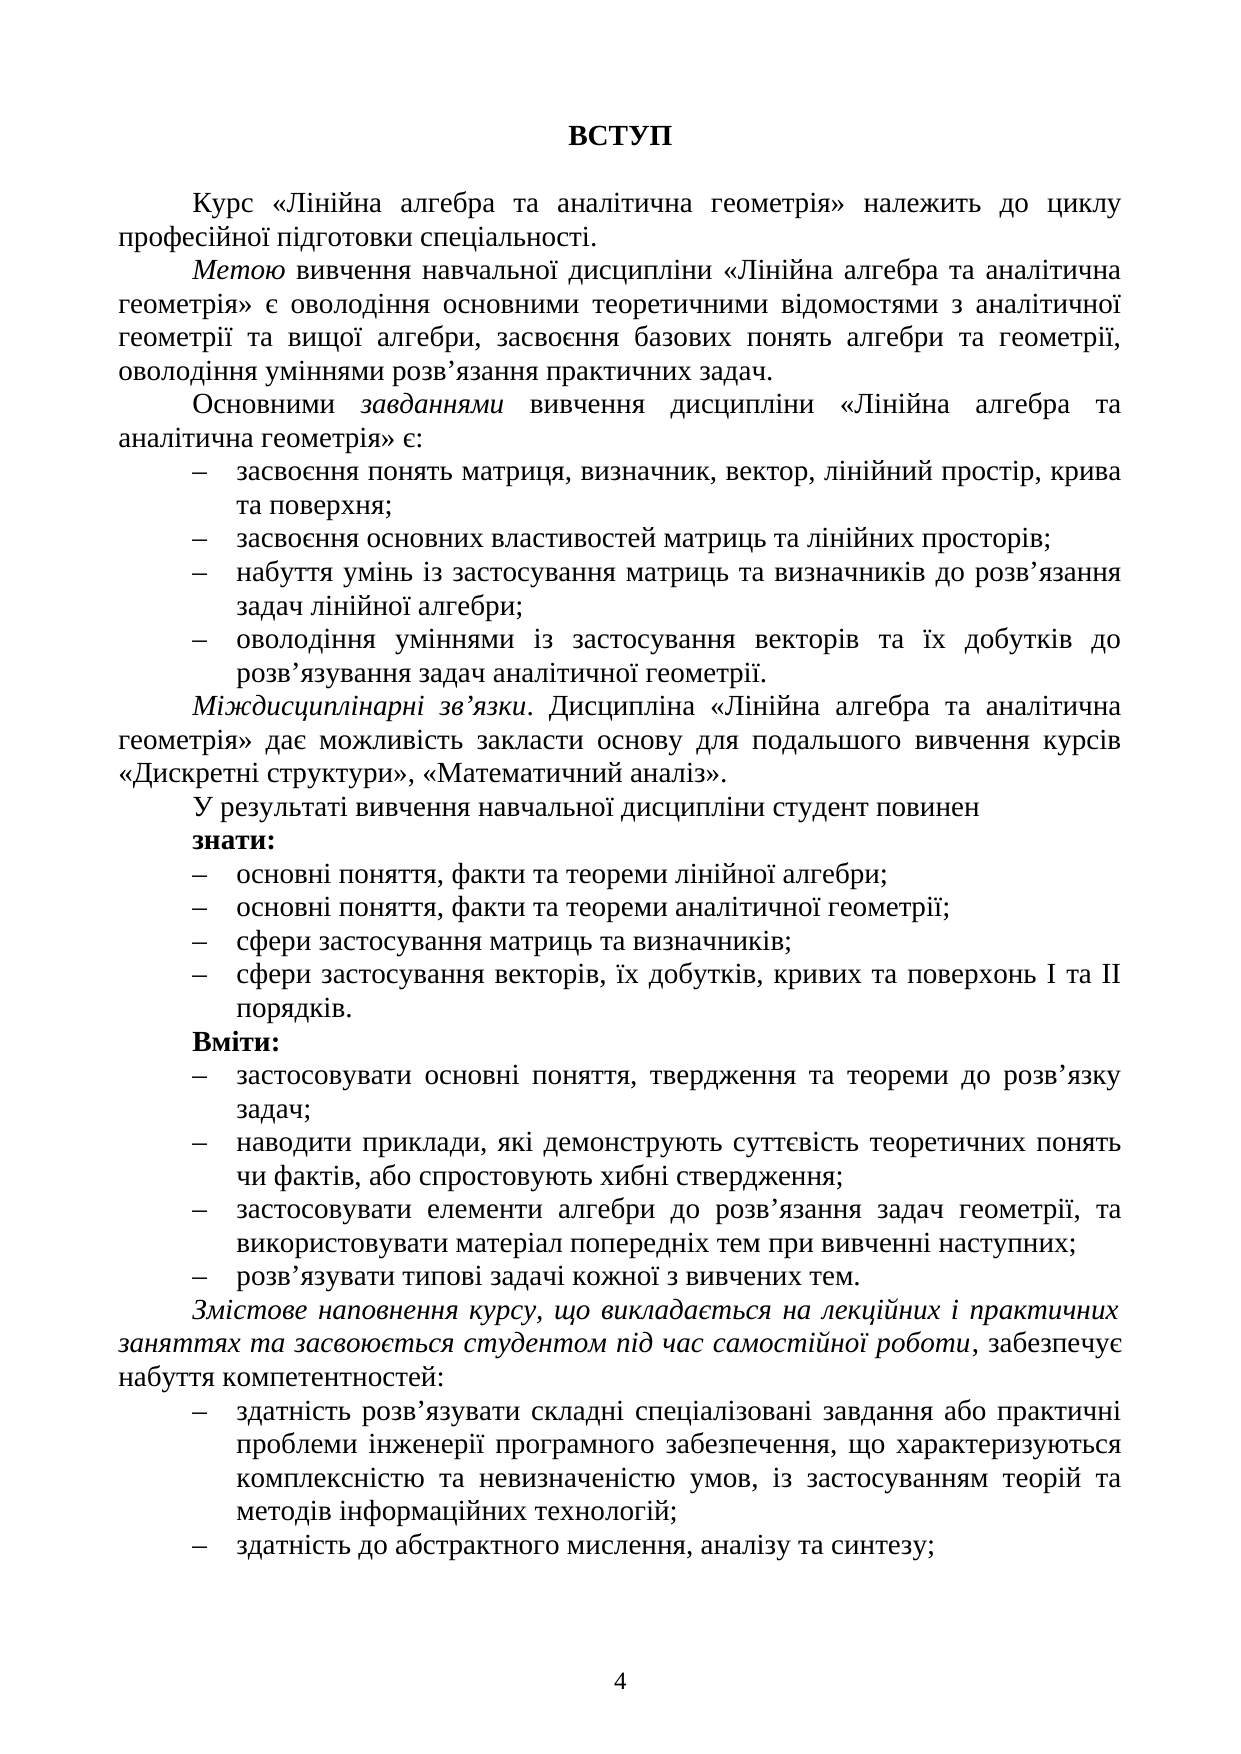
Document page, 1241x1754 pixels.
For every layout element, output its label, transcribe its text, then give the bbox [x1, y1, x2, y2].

list розв’язувати типові задачі кожної з вивчених тем. [192, 1258, 1122, 1292]
list застосовувати елементи алгебри до розв’язання задач геометрії, та використовувати матеріал попередніх тем при вивченні наступних; [192, 1191, 1122, 1258]
list сфери застосування векторів, їх добутків, кривих та поверхонь І та ІІ порядків. [192, 957, 1122, 1024]
text Вміти: [118, 1024, 1122, 1057]
text Основними завданнями вивчення дисципліни «Лінійна алгебра та аналітична геометрія» є: [118, 386, 1122, 453]
text ВСТУП [118, 118, 1122, 152]
list засвоєння основних властивостей матриць та лінійних просторів; [192, 521, 1122, 554]
text Метою вивчення навчальної дисципліни «Лінійна алгебра та аналітична геометрія» є оволодіння основними теоретичними відомостями з аналітичної геометрії та вищої алгебри, засвоєння базових понять алгебри та геометрії, оволодіння уміннями розв’язання практичних задач. [118, 252, 1122, 386]
text Міждисциплінарні зв’язки. Дисципліна «Лінійна алгебра та аналітична геометрія» дає можливість закласти основу для подальшого вивчення курсів «Дискретні структури», «Математичний аналіз». [118, 688, 1122, 789]
list сфери застосування матриць та визначників; [192, 923, 1122, 957]
list оволодіння уміннями із застосування векторів та їх добутків до розв’язування задач аналітичної геометрії. [192, 621, 1122, 688]
list застосовувати основні поняття, твердження та теореми до розв’язку задач; [192, 1057, 1122, 1124]
text Курс «Лінійна алгебра та аналітична геометрія» належить до циклу професійної підготовки спеціальності. [118, 185, 1122, 252]
list здатність розв’язувати складні спеціалізовані завдання або практичні проблеми інженерії програмного забезпечення, що характеризуються комплексністю та невизначеністю умов, із застосуванням теорій та методів інформаційних технологій; [192, 1393, 1122, 1527]
list основні поняття, факти та теореми лінійної алгебри; [192, 856, 1122, 889]
text У результаті вивчення навчальної дисципліни студент повинен [118, 789, 1122, 822]
list основні поняття, факти та теореми аналітичної геометрії; [192, 889, 1122, 923]
list здатність до абстрактного мислення, аналізу та синтезу; [192, 1527, 1122, 1560]
text знати: [118, 822, 1122, 856]
list набуття умінь із застосування матриць та визначників до розв’язання задач лінійної алгебри; [192, 554, 1122, 621]
text Змістове наповнення курсу, що викладається на лекційних і практичних заняттях та засвоюється студентом під час самостійної роботи, забезпечує набуття компетентностей: [118, 1292, 1122, 1393]
list засвоєння понять матриця, визначник, вектор, лінійний простір, крива та поверхня; [192, 453, 1122, 521]
list наводити приклади, які демонструють суттєвість теоретичних понять чи фактів, або спростовують хибні ствердження; [192, 1124, 1122, 1191]
